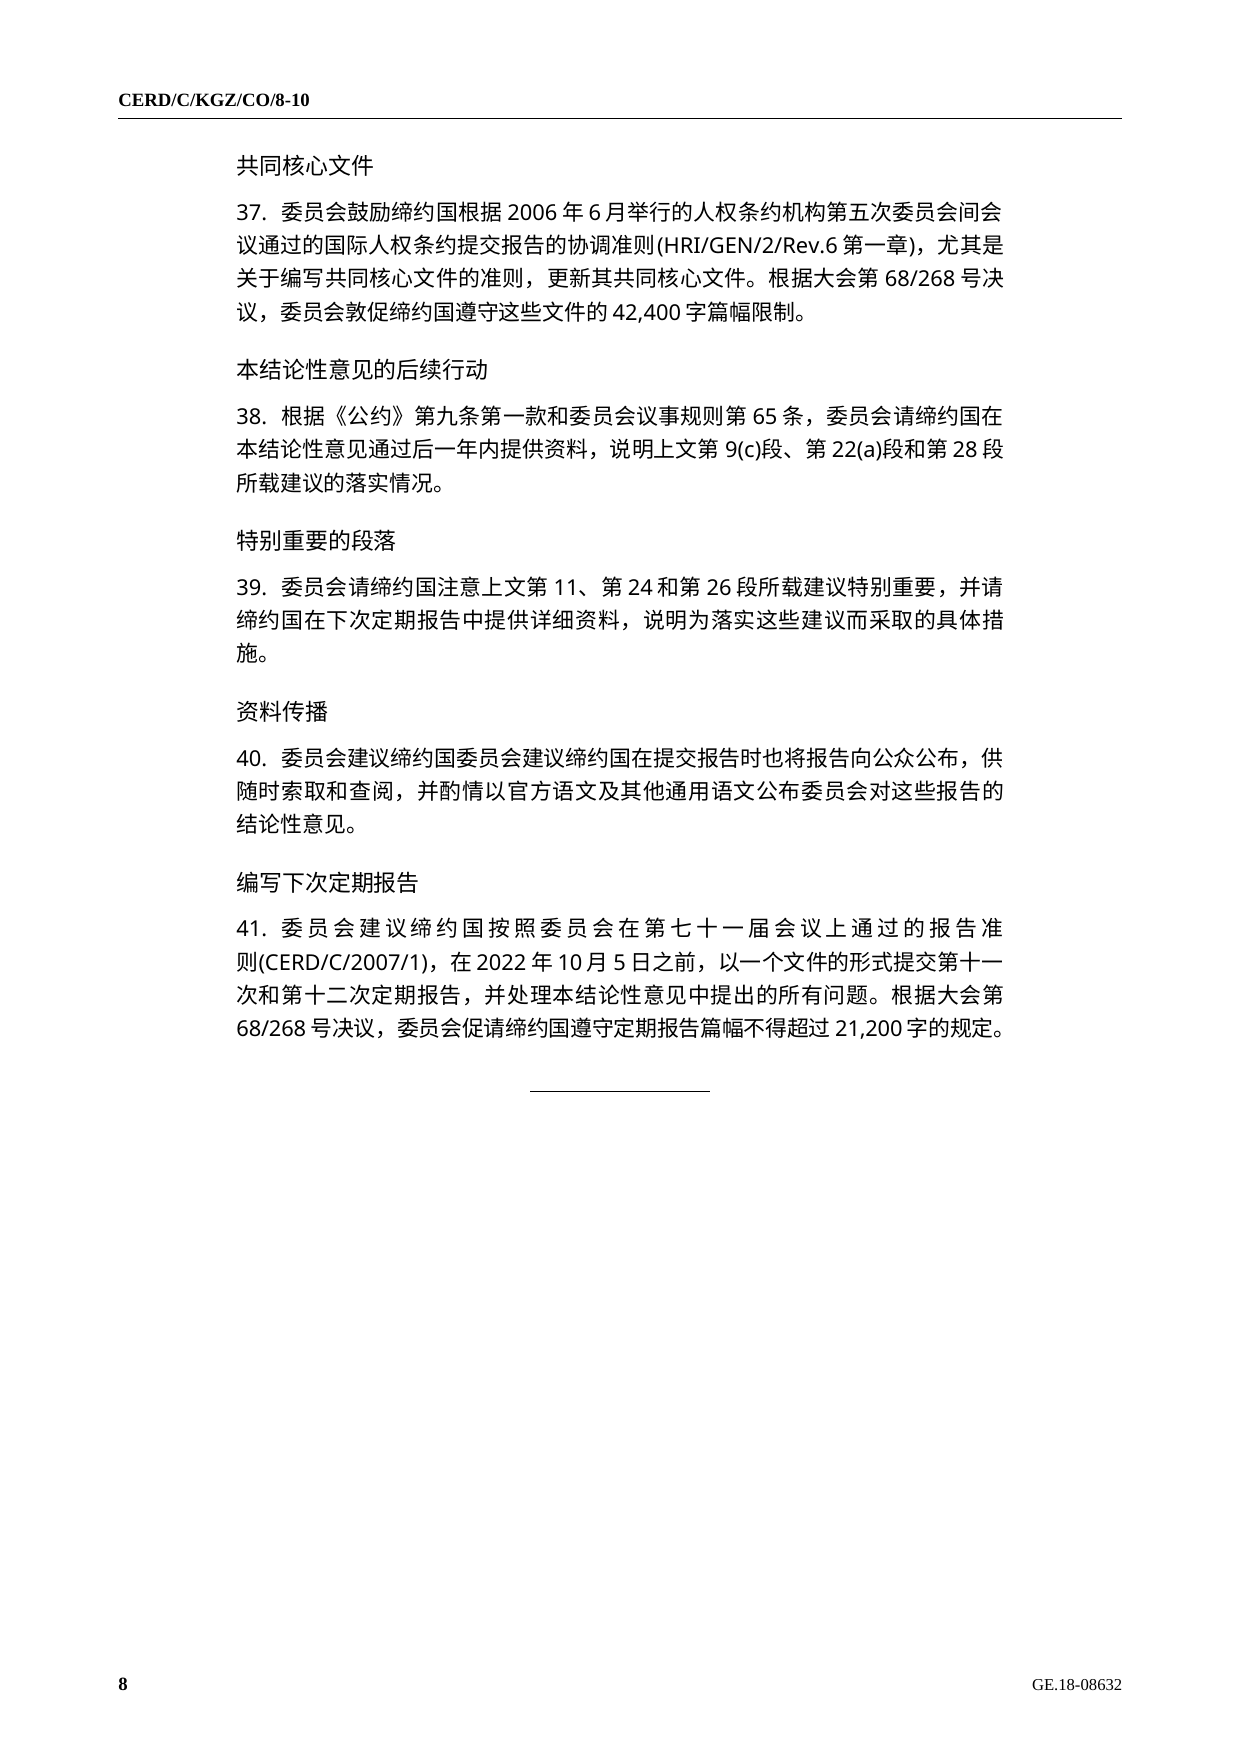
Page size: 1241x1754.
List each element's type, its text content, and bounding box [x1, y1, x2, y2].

text 38. 根据《公约》第九条第一款和委员会议事规则第65条，委员会请缔约国在本结论性意见通过后一年内提供资料，说明上文第9(c)段、第22(a)段和第28段所载建议的落实情况。 [236, 398, 1004, 498]
text 编写下次定期报告 [118, 864, 1004, 898]
text 本结论性意见的后续行动 [118, 352, 1004, 385]
text 特别重要的段落 [118, 523, 1004, 556]
text 资料传播 [118, 693, 1004, 727]
text 37. 委员会鼓励缔约国根据2006年6月举行的人权条约机构第五次委员会间会议通过的国际人权条约提交报告的协调准则(HRI/GEN/2/Rev.6第一章)，尤其是关于编写共同核心文件的准则，更新其共同核心文件。根据大会第68/268号决议，委员会敦促缔约国遵守这些文件的42,400字篇幅限制。 [236, 193, 1004, 327]
text 41. 委员会建议缔约国按照委员会在第七十一届会议上通过的报告准则(CERD/C/2007/1)，在2022年10月5日之前，以一个文件的形式提交第十一次和第十二次定期报告，并处理本结论性意见中提出的所有问题。根据大会第68/268号决议，委员会促请缔约国遵守定期报告篇幅不得超过21,200字的规定。 [236, 910, 1004, 1043]
text 39. 委员会请缔约国注意上文第11、第24和第26段所载建议特别重要，并请缔约国在下次定期报告中提供详细资料，说明为落实这些建议而采取的具体措施。 [236, 568, 1004, 668]
text 40. 委员会建议缔约国委员会建议缔约国在提交报告时也将报告向公众公布，供随时索取和查阅，并酌情以官方语文及其他通用语文公布委员会对这些报告的结论性意见。 [236, 739, 1004, 839]
text 共同核心文件 [118, 148, 1004, 181]
